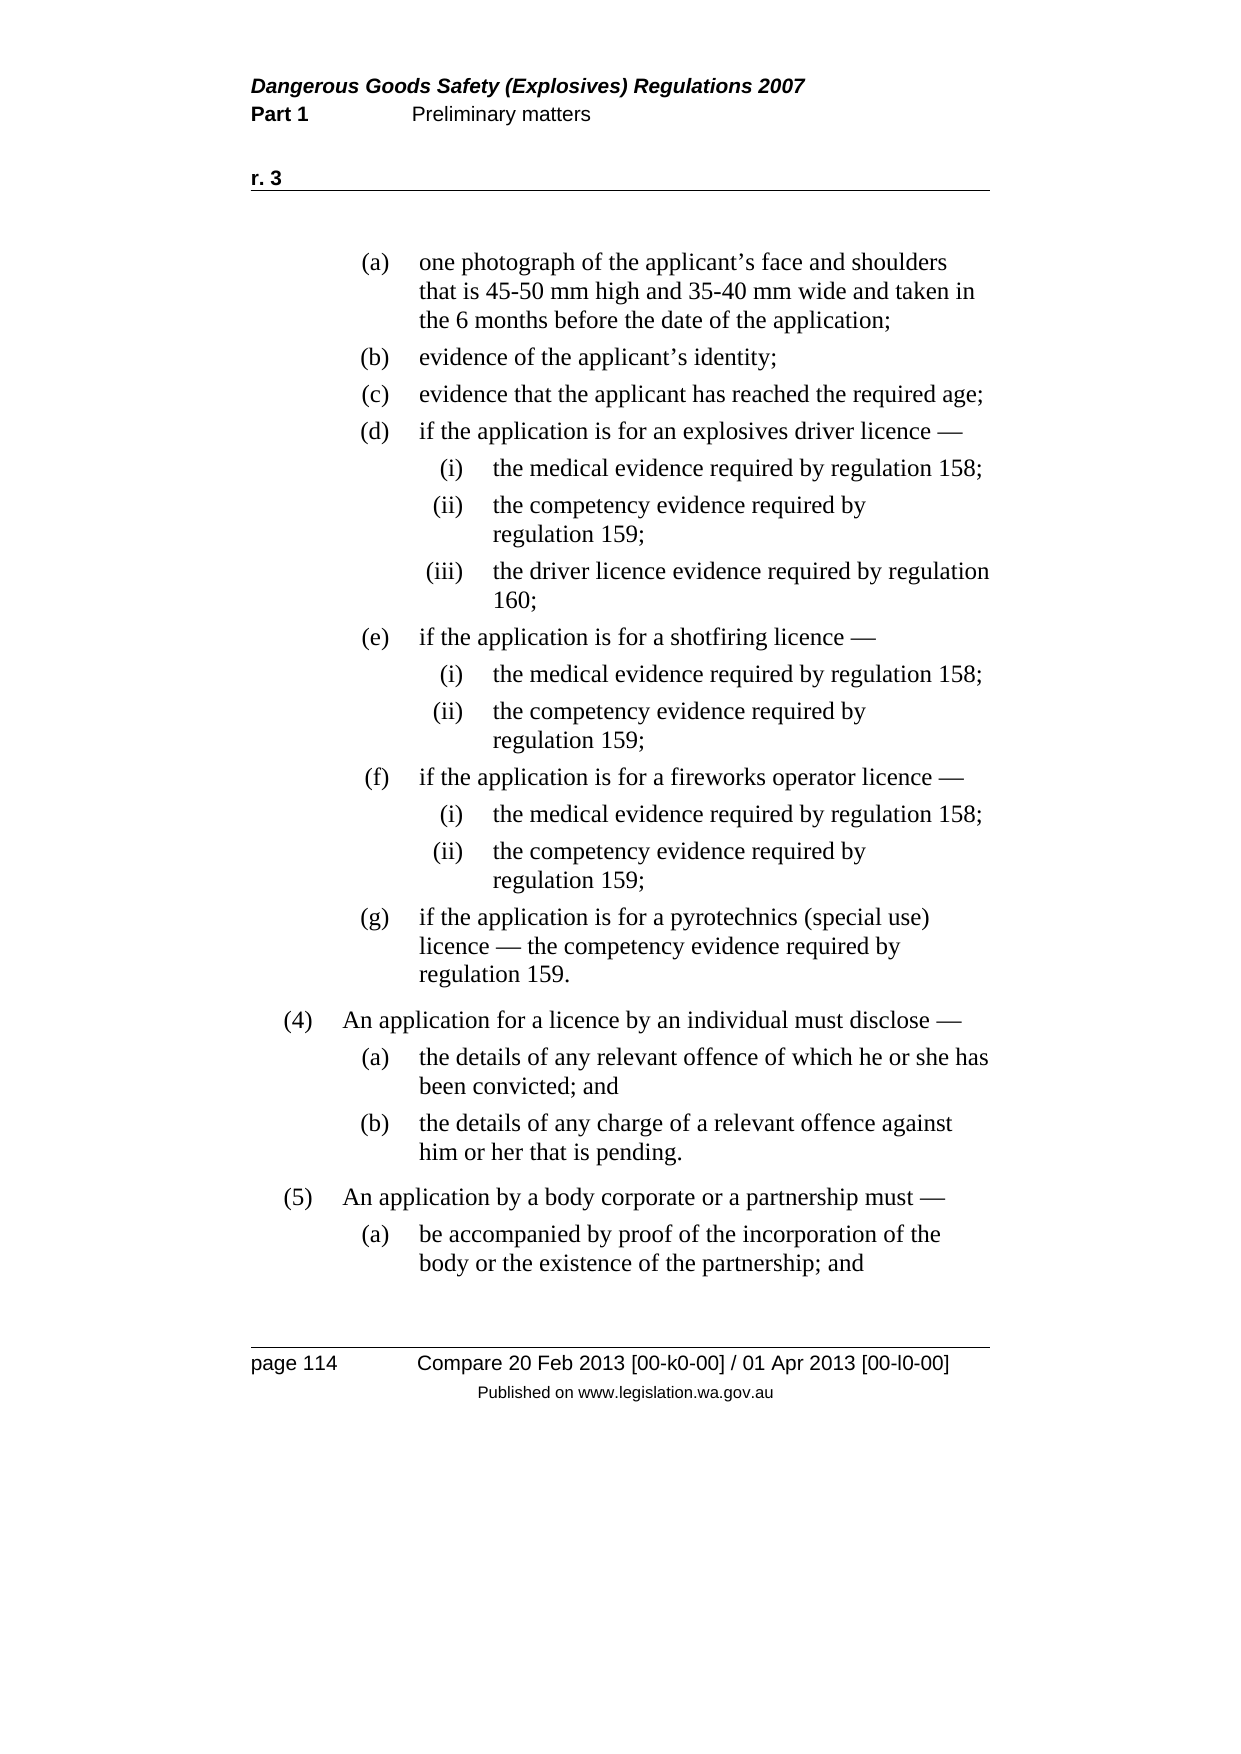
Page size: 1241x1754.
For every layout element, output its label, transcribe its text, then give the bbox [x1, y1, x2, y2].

text (b) evidence of the applicant’s identity; [251, 342, 990, 371]
text (5) An application by a body corporate or a partnership must — [251, 1182, 990, 1211]
text (e) if the application is for a shotfiring licence — [251, 622, 990, 651]
text (iii) the driver licence evidence required by regulation 160; [251, 556, 990, 614]
text (c) evidence that the applicant has reached the required age; [251, 379, 990, 408]
text (ii) the competency evidence required by regulation 159; [251, 836, 990, 894]
text (i) the medical evidence required by regulation 158; [251, 453, 990, 482]
text (g) if the application is for a pyrotechnics (special use) licence — the competency evidence required by regulation 159. [251, 902, 990, 988]
text (i) the medical evidence required by regulation 158; [251, 799, 990, 828]
text (b) the details of any charge of a relevant offence against him or her that is pending. [251, 1108, 990, 1165]
text (d) if the application is for an explosives driver licence — [251, 416, 990, 445]
text (a) the details of any relevant offence of which he or she has been convicted; and [251, 1042, 990, 1099]
text (i) the medical evidence required by regulation 158; [251, 659, 990, 688]
text (ii) the competency evidence required by regulation 159; [251, 696, 990, 754]
text (ii) the competency evidence required by regulation 159; [251, 490, 990, 548]
text (a) one photograph of the applicant’s face and shoulders that is 45-50 mm high and 35-40 mm wide and taken in the 6 months before the date of the application; [251, 247, 990, 334]
text (f) if the application is for a fireworks operator licence — [251, 762, 990, 791]
text (4) An application for a licence by an individual must disclose — [251, 1005, 990, 1034]
text (a) be accompanied by proof of the incorporation of the body or the existence of the partnership; and [251, 1219, 990, 1277]
